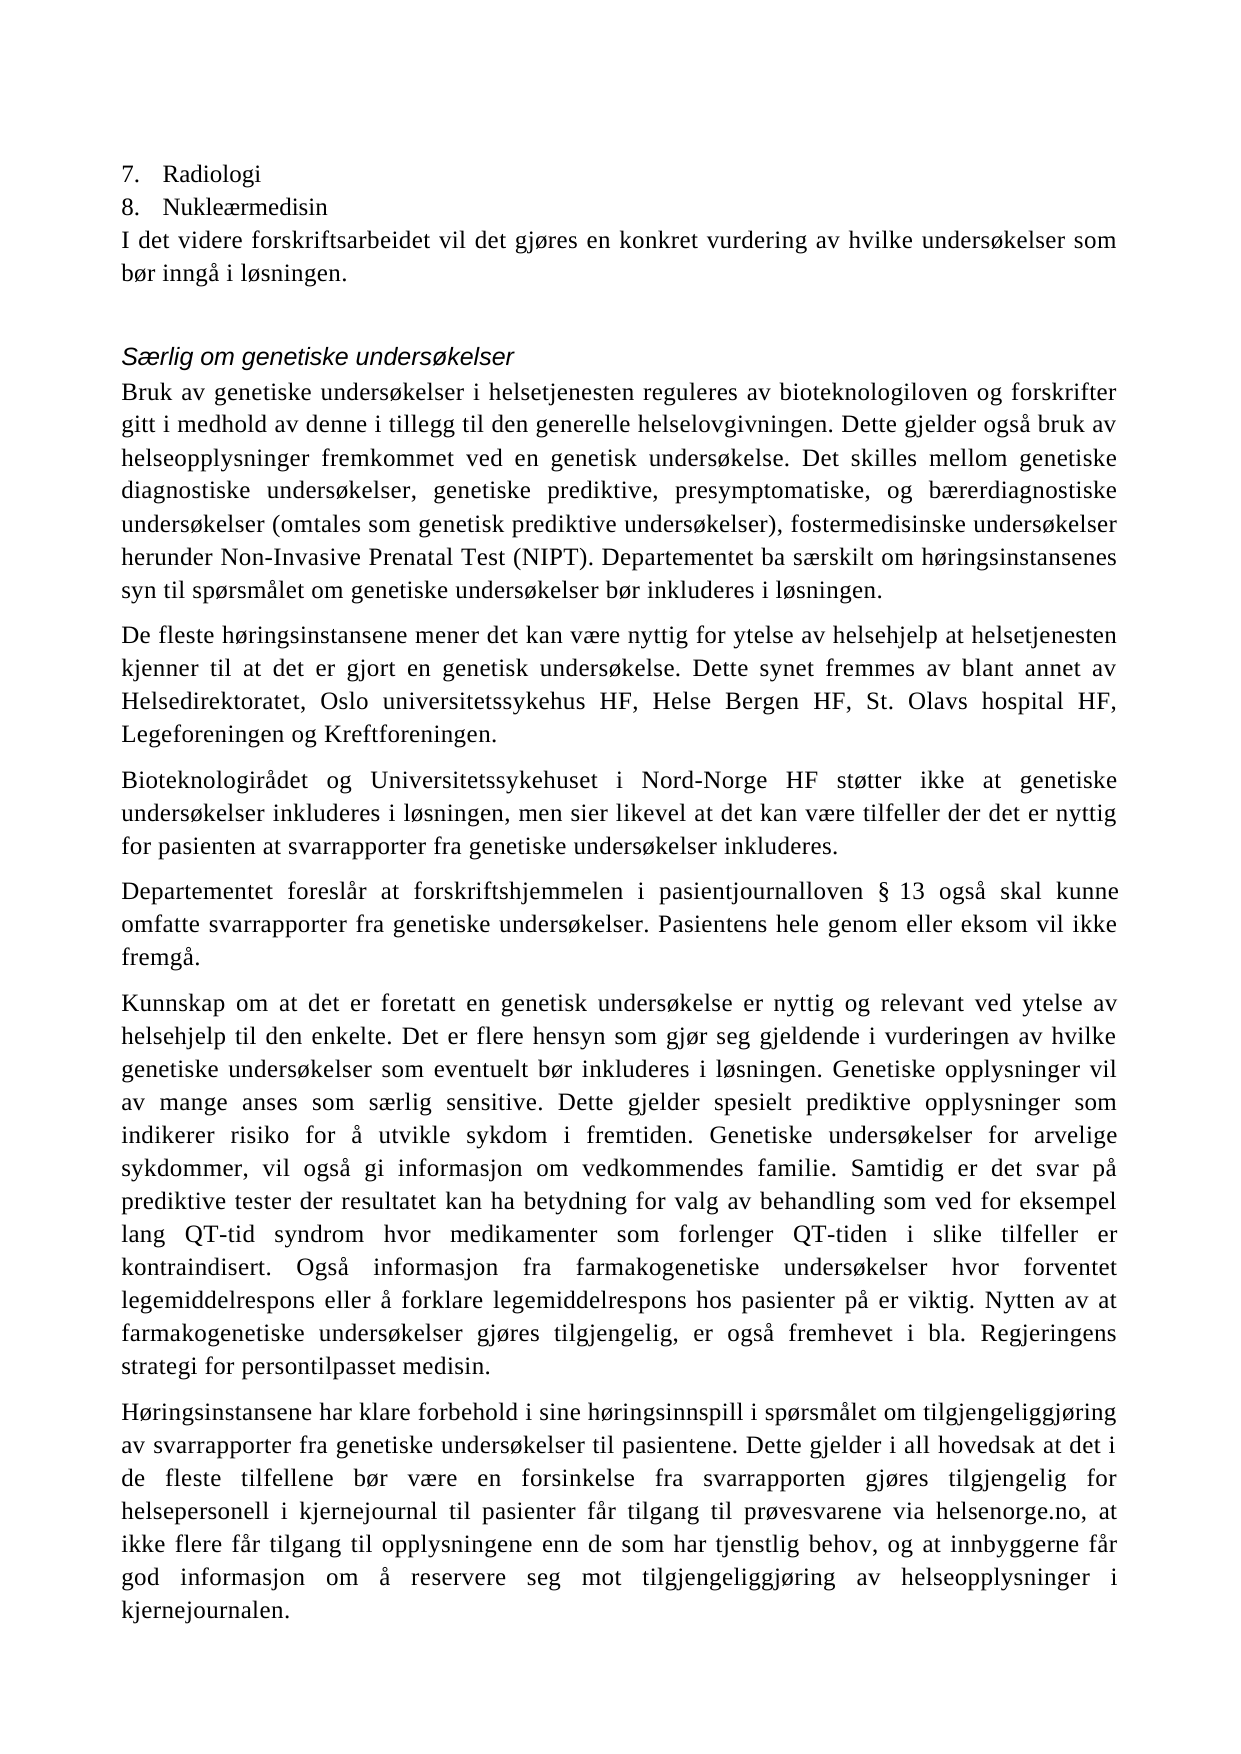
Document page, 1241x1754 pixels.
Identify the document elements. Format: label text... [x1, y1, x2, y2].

list Radiologi [121, 159, 1119, 188]
text Bioteknologirådet og Universitetssykehuset i Nord-Norge HF støtter ikke at genetiske undersøkelser inkluderes i løsningen, men sier likevel at det kan være tilfeller der det er nyttig for pasienten at svarrapporter fra genetiske undersøkelser inkluderes. [121, 765, 1119, 859]
text Departementet foreslår at forskriftshjemmelen i pasientjournalloven § 13 også skal kunne omfatte svarrapporter fra genetiske undersøkelser. Pasientens hele genom eller eksom vil ikke fremgå. [121, 876, 1119, 971]
list Nukleærmedisin [121, 192, 1119, 221]
text Kunnskap om at det er foretatt en genetisk undersøkelse er nyttig og relevant ved ytelse av helsehjelp til den enkelte. Det er flere hensyn som gjør seg gjeldende i vurderingen av hvilke genetiske undersøkelser som eventuelt bør inkluderes i løsningen. Genetiske opplysninger vil av mange anses som særlig sensitive. Dette gjelder spesielt prediktive opplysninger som indikerer risiko for å utvikle sykdom i fremtiden. Genetiske undersøkelser for arvelige sykdommer, vil også gi informasjon om vedkommendes familie. Samtidig er det svar på prediktive tester der resultatet kan ha betydning for valg av behandling som ved for eksempel lang QT-tid syndrom hvor medikamenter som forlenger QT-tiden i slike tilfeller er kontraindisert. Også informasjon fra farmakogenetiske undersøkelser hvor forventet legemiddelrespons eller å forklare legemiddelrespons hos pasienter på er viktig. Nytten av at farmakogenetiske undersøkelser gjøres tilgjengelig, er også fremhevet i bla. Regjeringens strategi for persontilpasset medisin. [121, 988, 1119, 1380]
text Bruk av genetiske undersøkelser i helsetjenesten reguleres av bioteknologiloven og forskrifter gitt i medhold av denne i tillegg til den generelle helselovgivningen. Dette gjelder også bruk av helseopplysninger fremkommet ved en genetisk undersøkelse. Det skilles mellom genetiske diagnostiske undersøkelser, genetiske prediktive, presymptomatiske, og bærerdiagnostiske undersøkelser (omtales som genetisk prediktive undersøkelser), fostermedisinske undersøkelser herunder Non-Invasive Prenatal Test (NIPT). Departementet ba særskilt om høringsinstansenes syn til spørsmålet om genetiske undersøkelser bør inkluderes i løsningen. [121, 377, 1119, 603]
text Høringsinstansene har klare forbehold i sine høringsinnspill i spørsmålet om tilgjengeliggjøring av svarrapporter fra genetiske undersøkelser til pasientene. Dette gjelder i all hovedsak at det i de fleste tilfellene bør være en forsinkelse fra svarrapporten gjøres tilgjengelig for helsepersonell i kjernejournal til pasienter får tilgang til prøvesvarene via helsenorge.no, at ikke flere får tilgang til opplysningene enn de som har tjenstlig behov, og at innbyggerne får god informasjon om å reservere seg mot tilgjengeliggjøring av helseopplysninger i kjernejournalen. [121, 1397, 1119, 1623]
text I det videre forskriftsarbeidet vil det gjøres en konkret vurdering av hvilke undersøkelser som bør inngå i løsningen. [121, 226, 1119, 287]
text Særlig om genetiske undersøkelser [121, 342, 1119, 370]
text De fleste høringsinstansene mener det kan være nyttig for ytelse av helsehjelp at helsetjenesten kjenner til at det er gjort en genetisk undersøkelse. Dette synet fremmes av blant annet av Helsedirektoratet, Oslo universitetssykehus HF, Helse Bergen HF, St. Olavs hospital HF, Legeforeningen og Kreftforeningen. [121, 620, 1119, 748]
